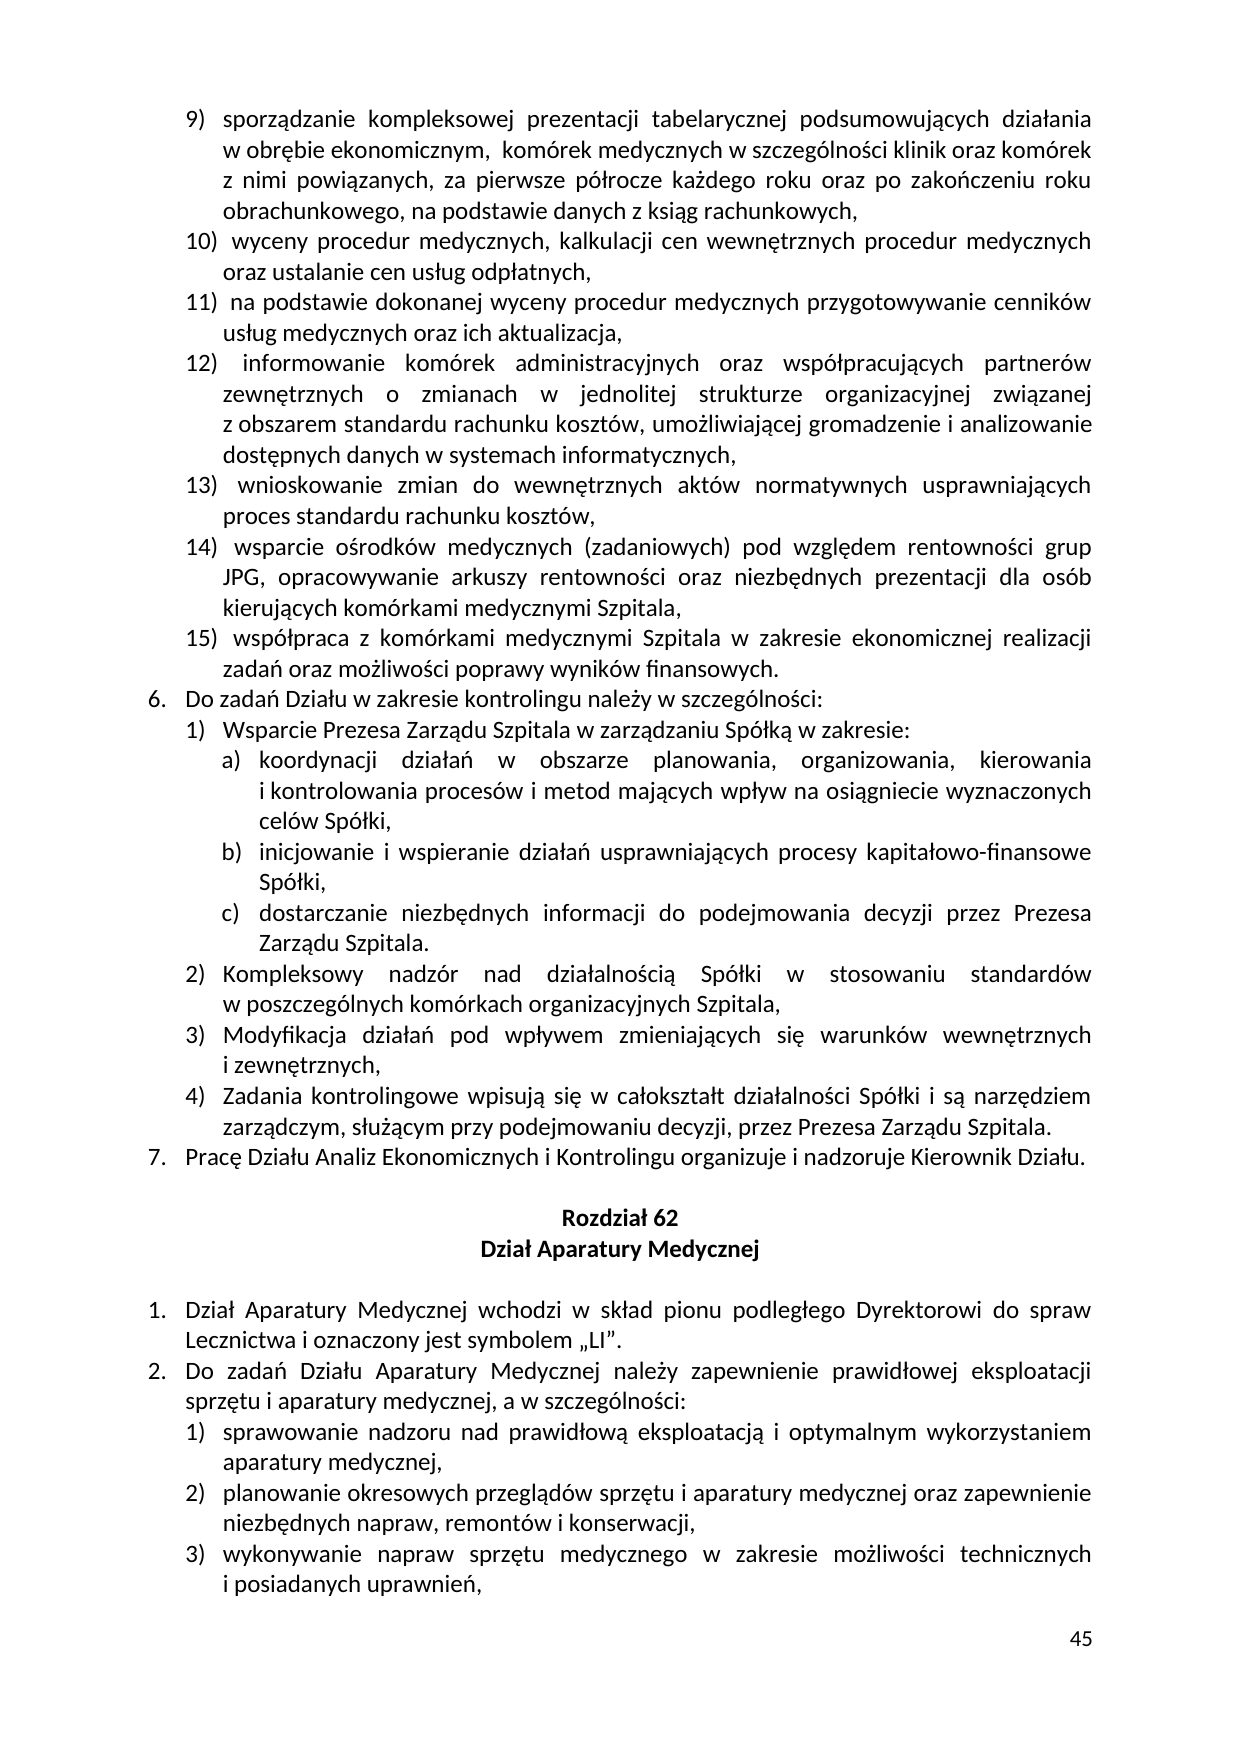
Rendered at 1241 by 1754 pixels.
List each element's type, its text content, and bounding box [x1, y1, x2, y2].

list wyceny procedur medycznych, kalkulacji cen wewnętrznych procedur medycznych oraz ustalanie cen usług odpłatnych, [185, 226, 1093, 287]
list Modyfikacja działań pod wpływem zmieniających się warunków wewnętrznych i zewnętrznych, [185, 1019, 1093, 1080]
list Do zadań Działu w zakresie kontrolingu należy w szczególności: [148, 683, 1093, 714]
list wykonywanie napraw sprzętu medycznego w zakresie możliwości technicznych i posiadanych uprawnień, [185, 1538, 1093, 1599]
list wsparcie ośrodków medycznych (zadaniowych) pod względem rentowności grup JPG, opracowywanie arkuszy rentowności oraz niezbędnych prezentacji dla osób kierujących komórkami medycznymi Szpitala, [185, 531, 1093, 622]
list informowanie komórek administracyjnych oraz współpracujących partnerów zewnętrznych o zmianach w jednolitej strukturze organizacyjnej związanej z obszarem standardu rachunku kosztów, umożliwiającej gromadzenie i analizowanie dostępnych danych w systemach informatycznych, [185, 348, 1093, 470]
list inicjowanie i wspieranie działań usprawniających procesy kapitałowo-finansowe Spółki, [221, 836, 1093, 897]
list wnioskowanie zmian do wewnętrznych aktów normatywnych usprawniających proces standardu rachunku kosztów, [185, 470, 1093, 531]
list planowanie okresowych przeglądów sprzętu i aparatury medycznej oraz zapewnienie niezbędnych napraw, remontów i konserwacji, [185, 1477, 1093, 1538]
list sprawowanie nadzoru nad prawidłową eksploatacją i optymalnym wykorzystaniem aparatury medycznej, [185, 1416, 1093, 1477]
text Rozdział 62 [148, 1202, 1093, 1233]
list Dział Aparatury Medycznej wchodzi w skład pionu podległego Dyrektorowi do spraw Lecznictwa i oznaczony jest symbolem „LI”. [148, 1294, 1093, 1355]
list Wsparcie Prezesa Zarządu Szpitala w zarządzaniu Spółką w zakresie: [185, 714, 1093, 744]
list Zadania kontrolingowe wpisują się w całokształt działalności Spółki i są narzędziem zarządczym, służącym przy podejmowaniu decyzji, przez Prezesa Zarządu Szpitala. [185, 1080, 1093, 1141]
text Dział Aparatury Medycznej [148, 1233, 1093, 1263]
list Kompleksowy nadzór nad działalnością Spółki w stosowaniu standardów w poszczególnych komórkach organizacyjnych Szpitala, [185, 958, 1093, 1019]
list współpraca z komórkami medycznymi Szpitala w zakresie ekonomicznej realizacji zadań oraz możliwości poprawy wyników finansowych. [185, 622, 1093, 683]
list Pracę Działu Analiz Ekonomicznych i Kontrolingu organizuje i nadzoruje Kierownik Działu. [148, 1141, 1093, 1172]
list koordynacji działań w obszarze planowania, organizowania, kierowania i kontrolowania procesów i metod mających wpływ na osiągniecie wyznaczonych celów Spółki, [221, 744, 1093, 836]
list dostarczanie niezbędnych informacji do podejmowania decyzji przez Prezesa Zarządu Szpitala. [221, 897, 1093, 958]
list na podstawie dokonanej wyceny procedur medycznych przygotowywanie cenników usług medycznych oraz ich aktualizacja, [185, 287, 1093, 348]
list sporządzanie kompleksowej prezentacji tabelarycznej podsumowujących działania w obrębie ekonomicznym, komórek medycznych w szczególności klinik oraz komórek z nimi powiązanych, za pierwsze półrocze każdego roku oraz po zakończeniu roku obrachunkowego, na podstawie danych z ksiąg rachunkowych, [185, 103, 1093, 226]
list Do zadań Działu Aparatury Medycznej należy zapewnienie prawidłowej eksploatacji sprzętu i aparatury medycznej, a w szczególności: [148, 1355, 1093, 1416]
